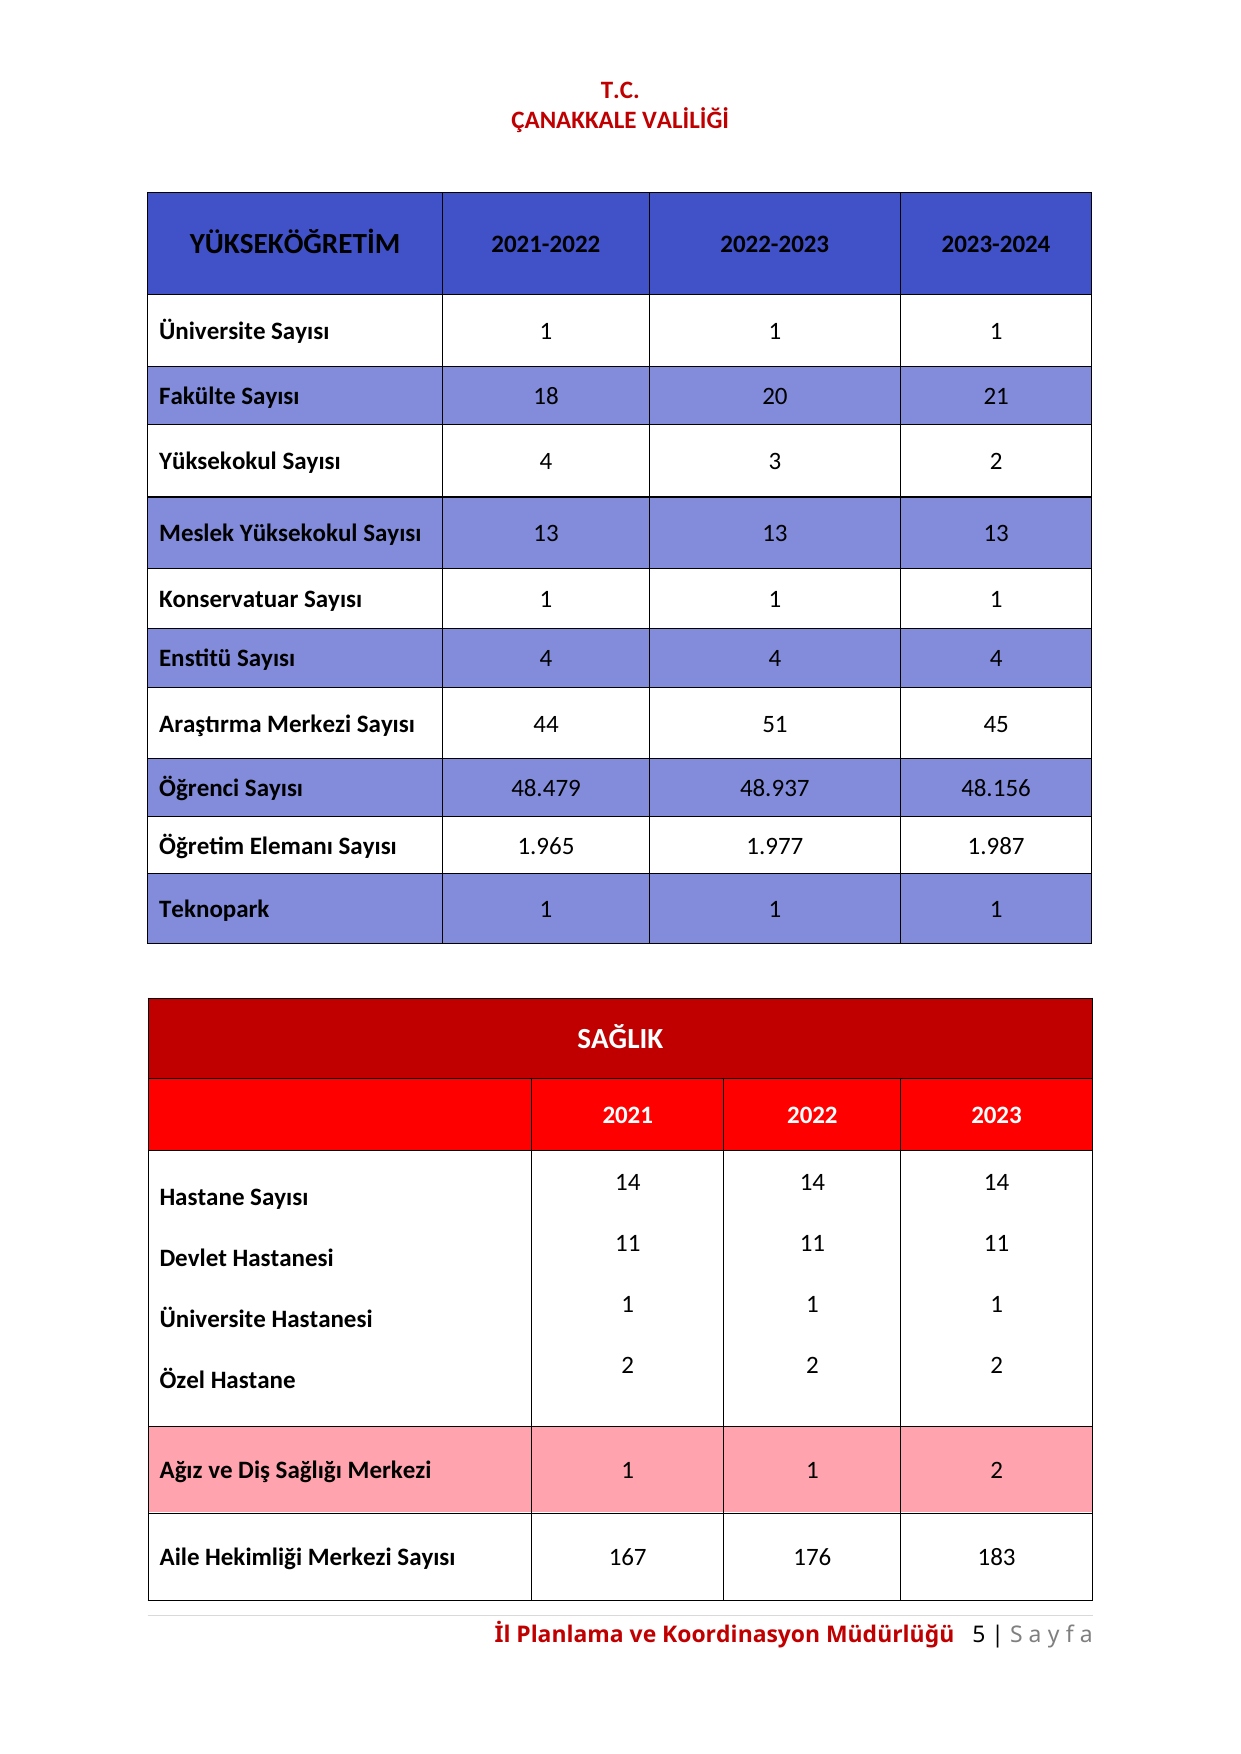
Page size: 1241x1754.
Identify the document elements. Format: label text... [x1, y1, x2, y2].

table_cell Konservatuar Sayısı [148, 569, 442, 628]
table_cell 44 [443, 688, 649, 758]
table_cell [149, 1079, 531, 1150]
table_cell Öğrenci Sayısı [148, 759, 442, 816]
table_cell Ağız ve Diş Sağlığı Merkezi [149, 1427, 531, 1512]
table_cell 14 11 1 2 [724, 1151, 900, 1426]
table_header 2021-2022 [443, 193, 649, 294]
table_cell 4 [443, 425, 649, 496]
table_cell Teknopark [148, 874, 442, 943]
table_cell 4 [443, 629, 649, 687]
table_cell 1 [443, 569, 649, 628]
table_cell 1.987 [901, 817, 1091, 873]
table_cell 1 [532, 1427, 723, 1512]
table_cell 14 11 1 2 [901, 1151, 1092, 1426]
table_cell 4 [650, 629, 900, 687]
table_header 2022-2023 [650, 193, 900, 294]
table_cell 2022 [724, 1079, 900, 1150]
table_cell 13 [443, 498, 649, 568]
table_cell 176 [724, 1514, 900, 1599]
table_cell 20 [650, 367, 900, 424]
table_header SAĞLIK [149, 999, 1092, 1078]
table_cell 2 [901, 1427, 1092, 1512]
table_cell Meslek Yüksekokul Sayısı [148, 498, 442, 568]
table_cell Üniversite Sayısı [148, 295, 442, 366]
table_cell 45 [901, 688, 1091, 758]
table_cell 51 [650, 688, 900, 758]
table_cell Enstitü Sayısı [148, 629, 442, 687]
table_cell 4 [901, 629, 1091, 687]
table_cell 1 [901, 874, 1091, 943]
table_cell 183 [901, 1514, 1092, 1599]
table_cell 18 [443, 367, 649, 424]
table_cell Aile Hekimliği Merkezi Sayısı [149, 1514, 531, 1599]
table_cell Araştırma Merkezi Sayısı [148, 688, 442, 758]
table_cell 1 [443, 874, 649, 943]
table_cell Yüksekokul Sayısı [148, 425, 442, 496]
table_cell 2 [901, 425, 1091, 496]
table_cell 1 [650, 569, 900, 628]
table_header YÜKSEKÖĞRETİM [148, 193, 442, 294]
table_cell 14 11 1 2 [532, 1151, 723, 1426]
table_cell 13 [650, 498, 900, 568]
table_cell 167 [532, 1514, 723, 1599]
table_cell 1 [650, 295, 900, 366]
table_cell 13 [901, 498, 1091, 568]
table_header 2023-2024 [901, 193, 1091, 294]
table_cell Fakülte Sayısı [148, 367, 442, 424]
table_cell 48.937 [650, 759, 900, 816]
table_cell 1 [724, 1427, 900, 1512]
table_cell 1.965 [443, 817, 649, 873]
table_cell 2023 [901, 1079, 1092, 1150]
table_cell 1 [650, 874, 900, 943]
table_cell 48.479 [443, 759, 649, 816]
table_cell 1 [901, 569, 1091, 628]
table_cell 21 [901, 367, 1091, 424]
table_cell 2021 [532, 1079, 723, 1150]
table_cell 1.977 [650, 817, 900, 873]
table_cell 3 [650, 425, 900, 496]
table_cell Hastane Sayısı Devlet Hastanesi Üniversite Hastanesi Özel Hastane [149, 1151, 531, 1426]
table_cell 1 [901, 295, 1091, 366]
table_cell 1 [443, 295, 649, 366]
table_cell 48.156 [901, 759, 1091, 816]
table_cell Öğretim Elemanı Sayısı [148, 817, 442, 873]
